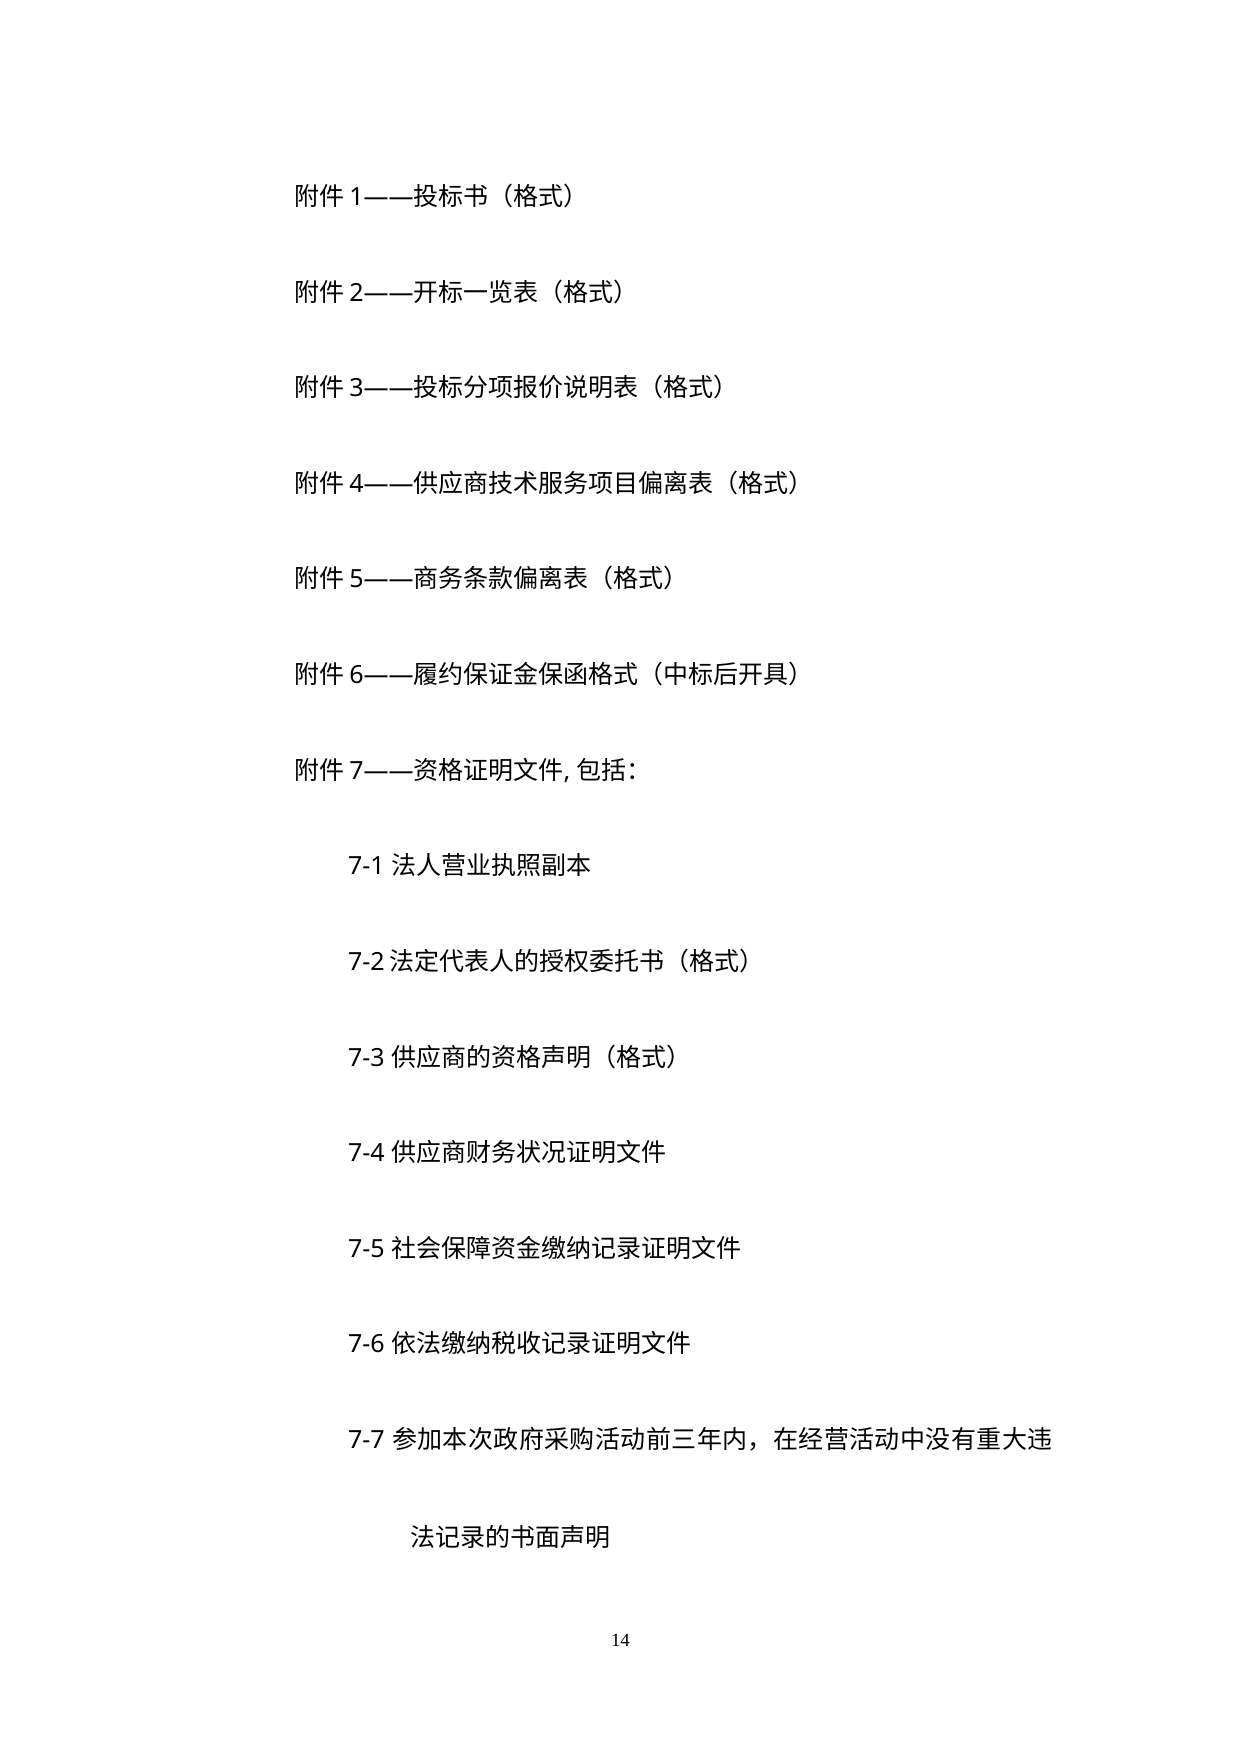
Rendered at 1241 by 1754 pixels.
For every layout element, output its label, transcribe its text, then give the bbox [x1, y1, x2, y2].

text 附件2——开标一览表（格式） [282, 258, 1053, 323]
text 附件3——投标分项报价说明表（格式） [282, 353, 1053, 418]
text 7-7 参加本次政府采购活动前三年内，在经营活动中没有重大违法记录的书面声明 [348, 1405, 1053, 1568]
text 7-2法定代表人的授权委托书（格式） [348, 927, 1053, 992]
text 附件7——资格证明文件, 包括： [282, 736, 1053, 801]
text 7-4 供应商财务状况证明文件 [348, 1118, 1053, 1183]
text 附件4——供应商技术服务项目偏离表（格式） [282, 449, 1053, 514]
text 附件1——投标书（格式） [282, 162, 1053, 227]
text 附件5——商务条款偏离表（格式） [282, 544, 1053, 609]
text 附件6——履约保证金保函格式（中标后开具） [282, 640, 1053, 705]
text 7-6 依法缴纳税收记录证明文件 [348, 1309, 1053, 1374]
text 7-3 供应商的资格声明（格式） [348, 1023, 1053, 1088]
text 7-1 法人营业执照副本 [348, 831, 1053, 896]
text 7-5 社会保障资金缴纳记录证明文件 [348, 1214, 1053, 1279]
